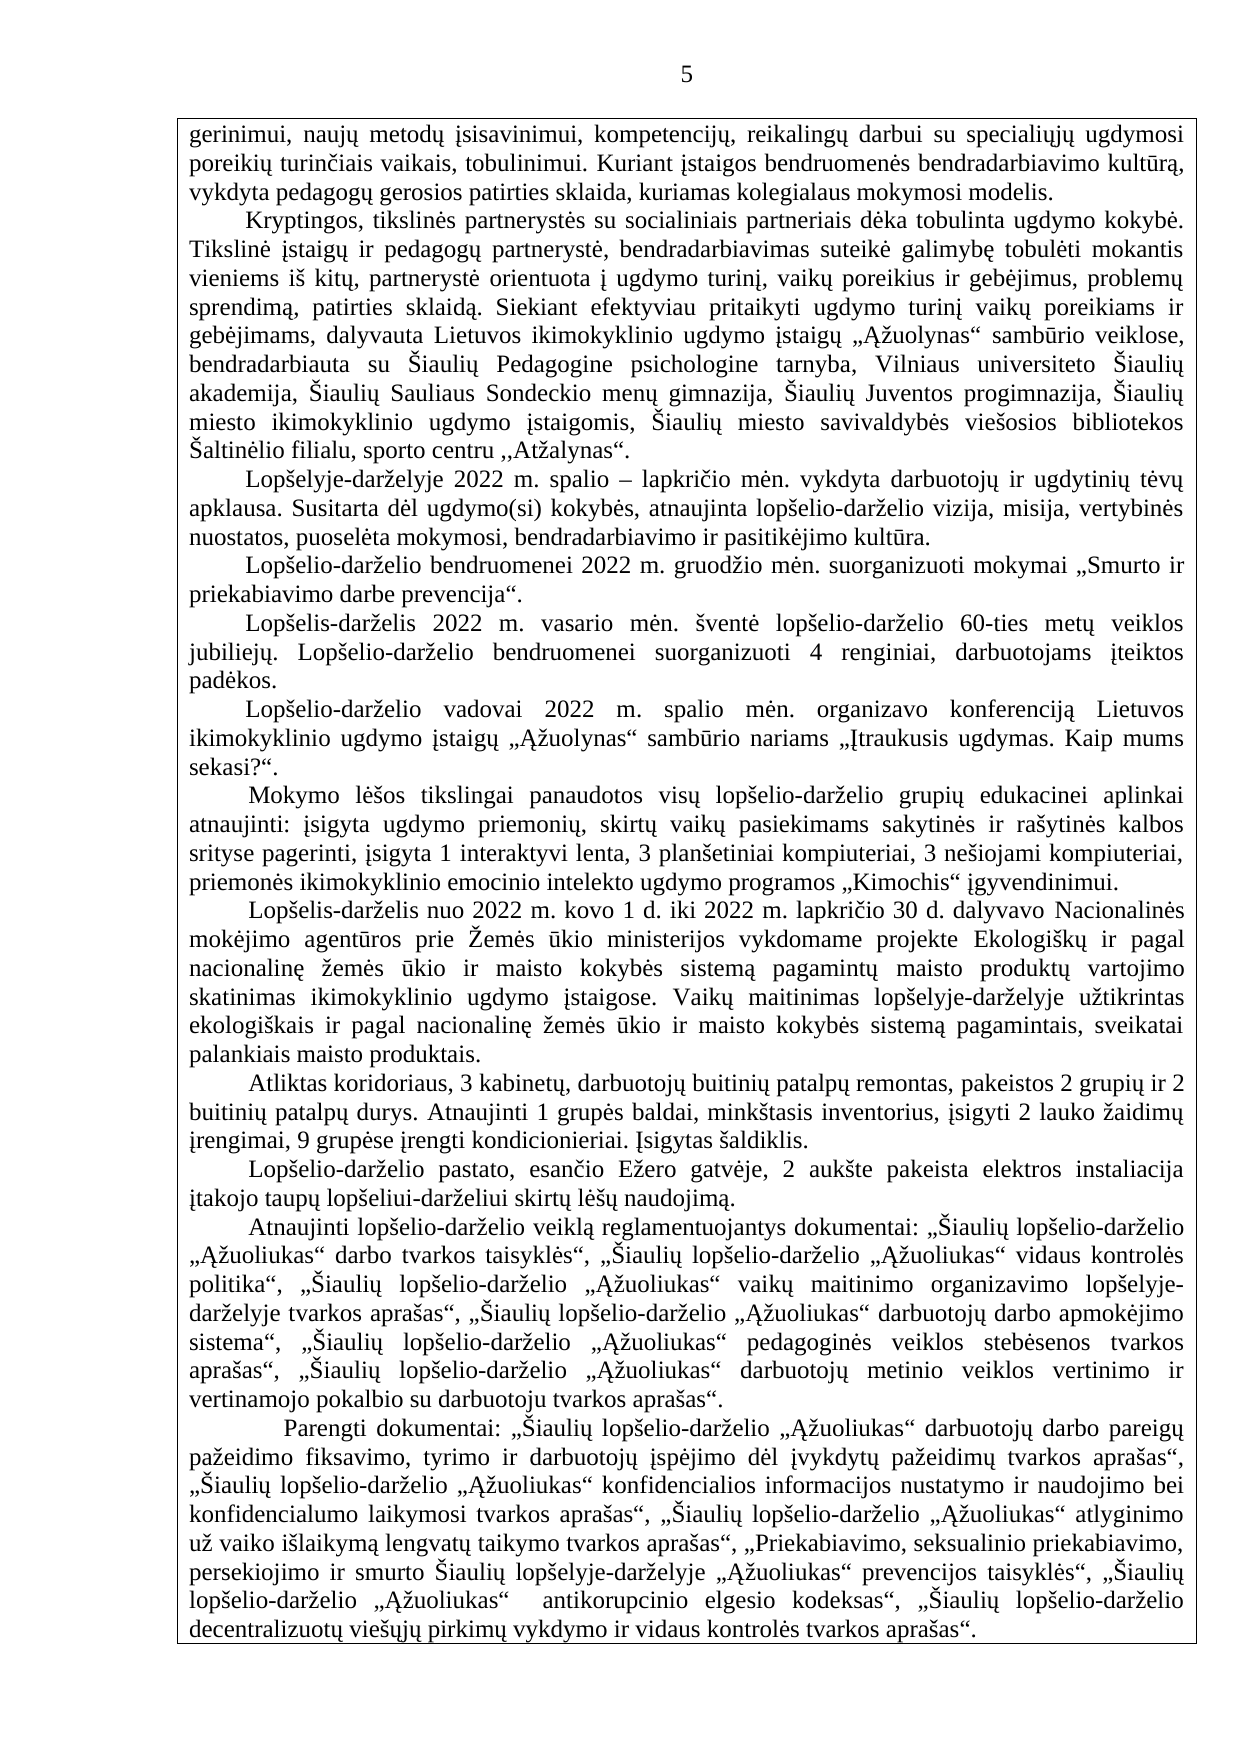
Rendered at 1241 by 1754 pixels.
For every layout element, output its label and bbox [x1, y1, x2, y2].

table_cell [178, 119, 1196, 1643]
